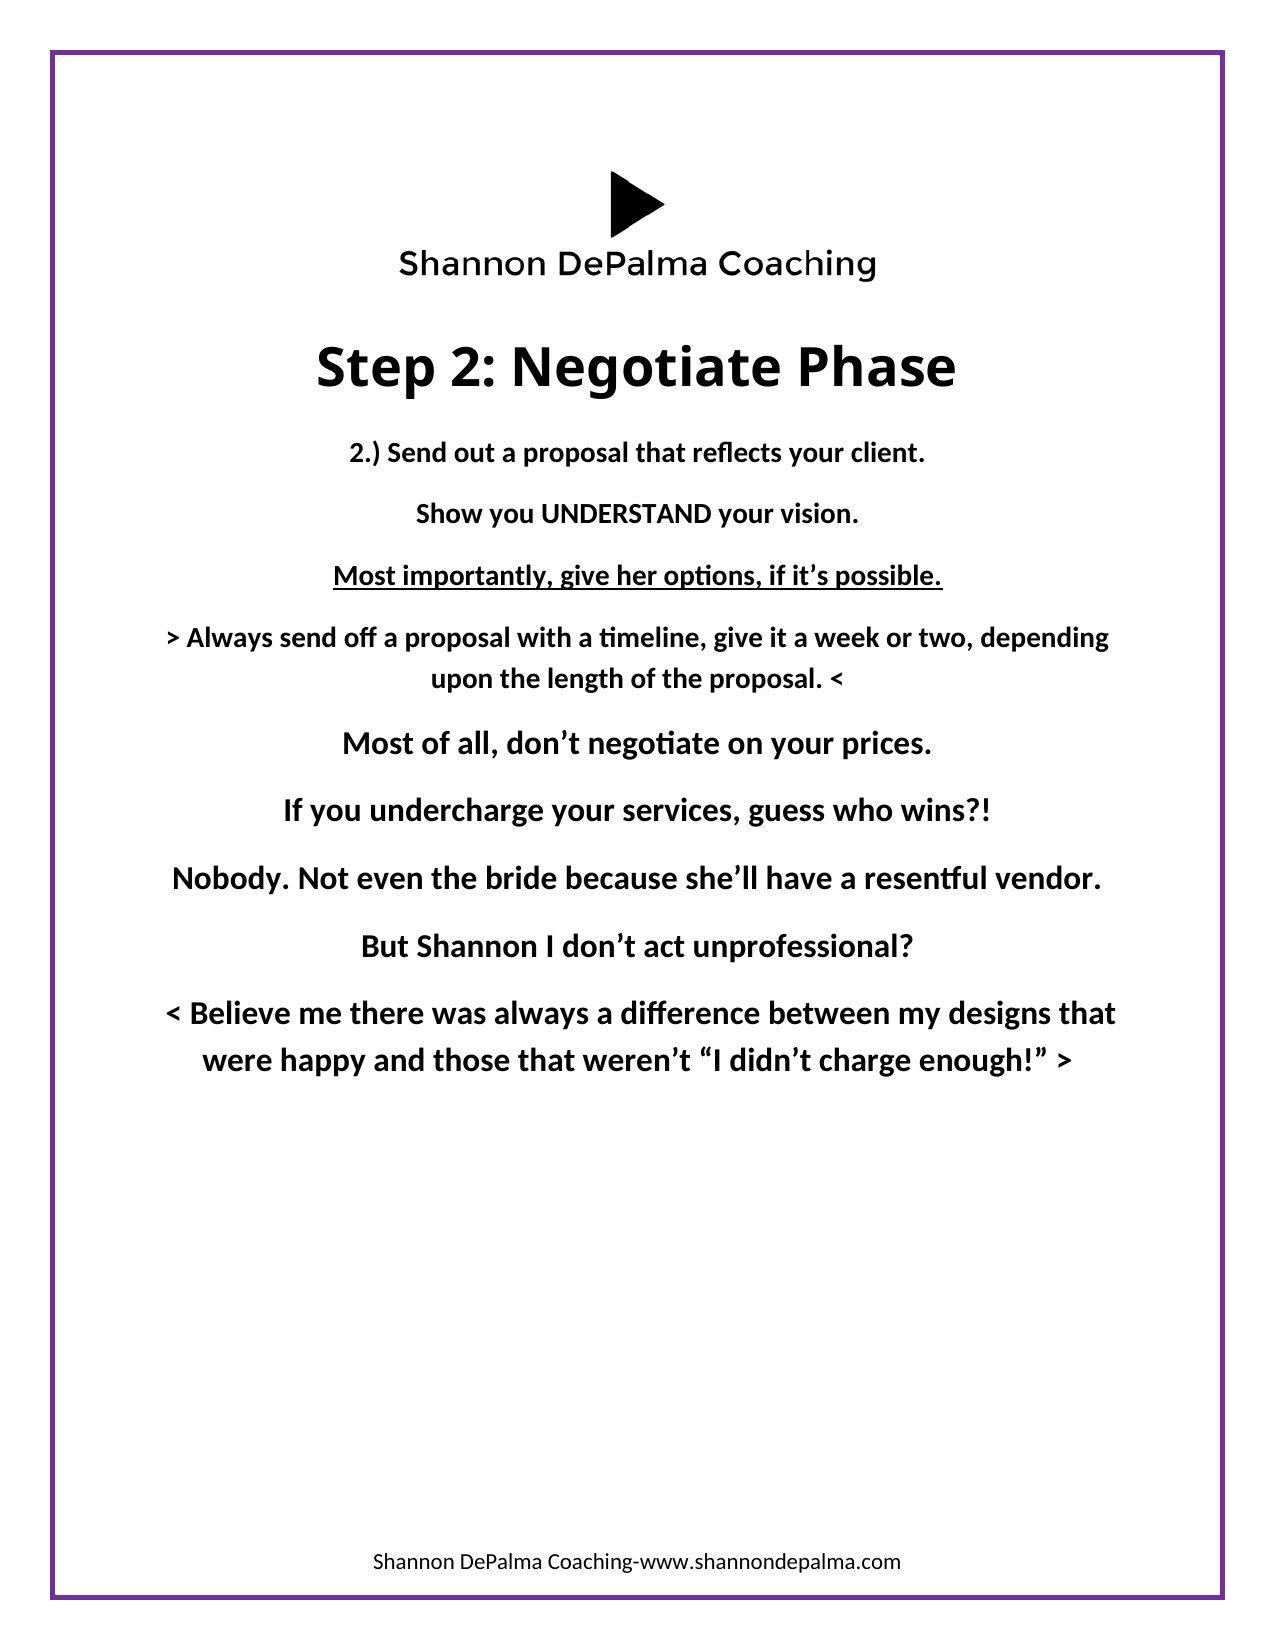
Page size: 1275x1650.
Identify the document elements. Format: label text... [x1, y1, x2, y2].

text > Always send off a proposal with a timeline, give it a week or two, depending upon the length of the proposal. < [150, 619, 1125, 696]
text 2.) Send out a proposal that reflects your client. [150, 434, 1125, 469]
text Most of all, don’t negotiate on your prices. [150, 722, 1125, 763]
text < Believe me there was always a difference between my designs that were happy and those that weren’t “I didn’t charge enough!” > [150, 992, 1125, 1080]
text Show you UNDERSTAND your vision. [150, 496, 1125, 531]
text But Shannon I don’t act unprofessional? [150, 925, 1125, 965]
text Step 2: Negotiate Phase [150, 328, 1125, 402]
text Nobody. Not even the bride because she’ll have a resentful vendor. [150, 857, 1125, 898]
text If you undercharge your services, guess who wins?! [150, 789, 1125, 830]
text Most importantly, give her options, if it’s possible. [150, 557, 1125, 593]
picture [377, 150, 898, 304]
